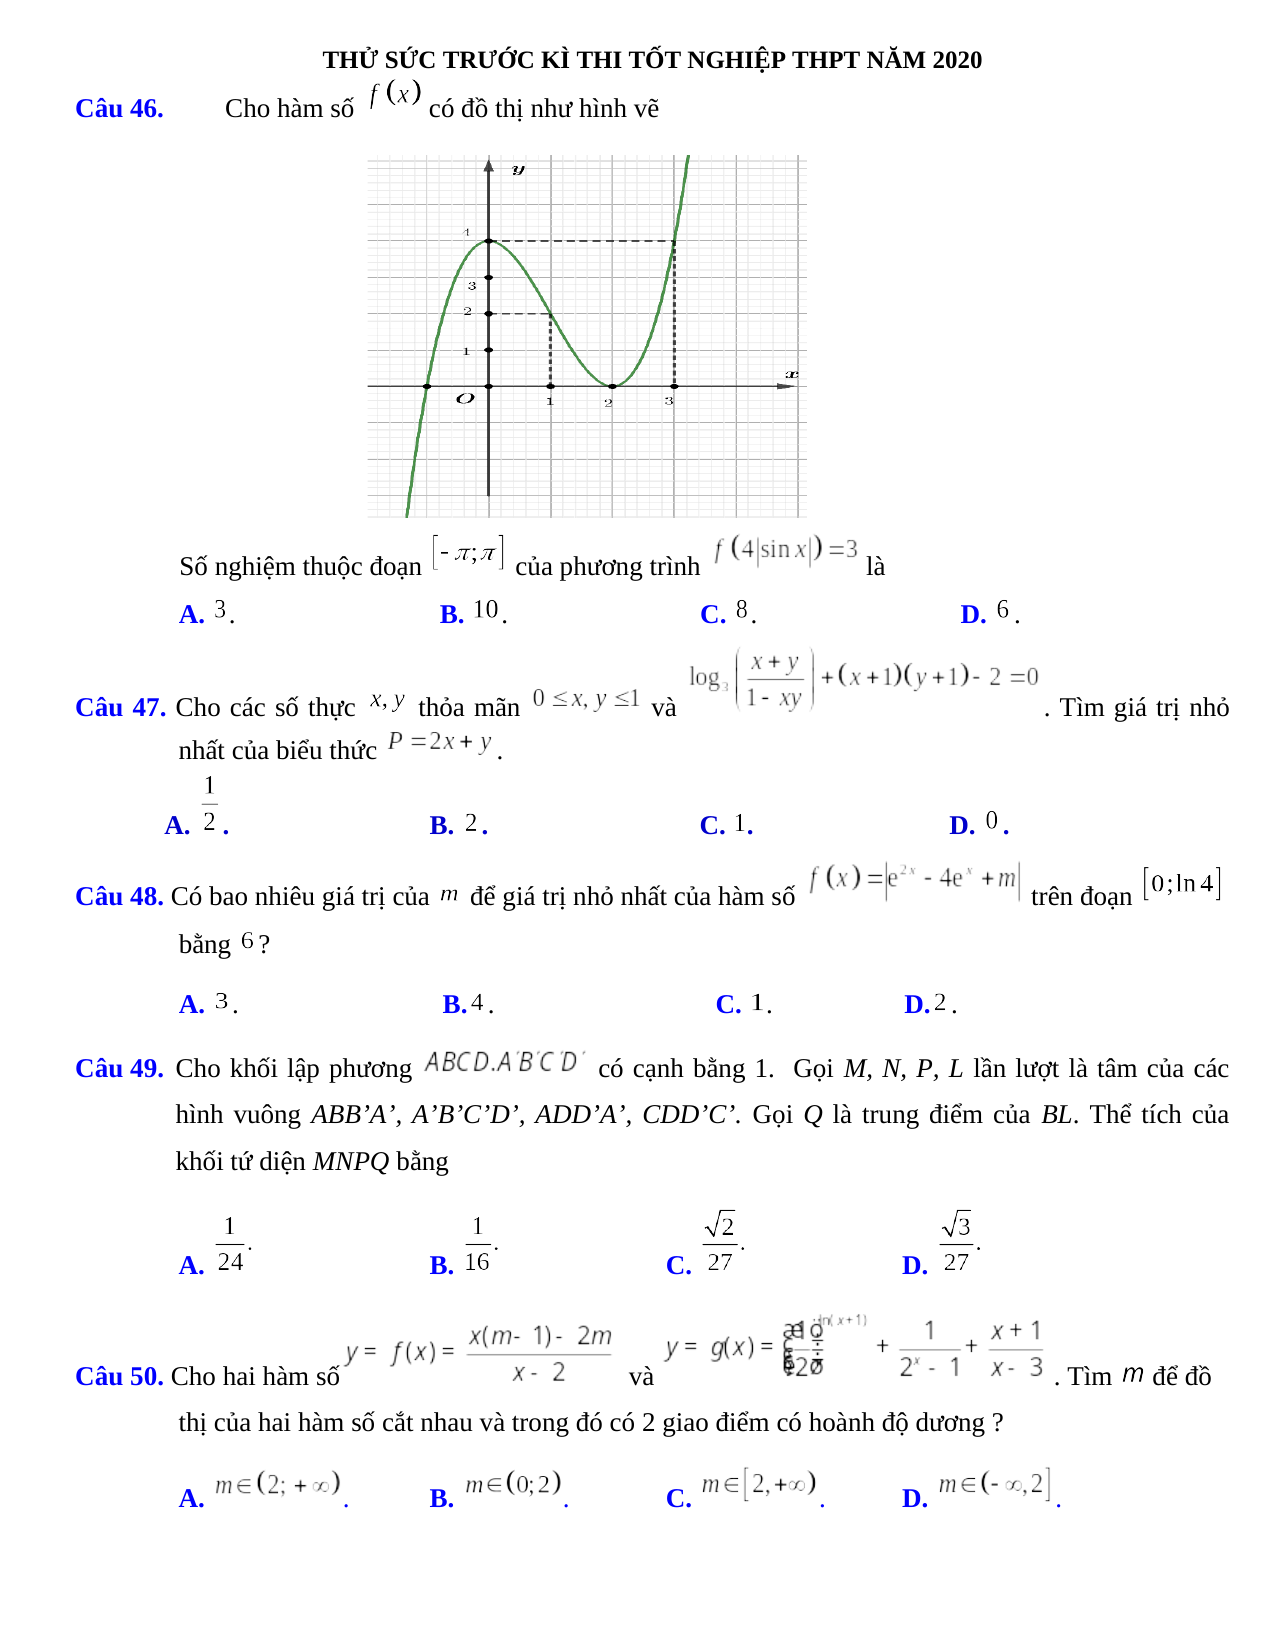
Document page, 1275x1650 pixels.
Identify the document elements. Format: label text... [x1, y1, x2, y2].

picture [367, 155, 807, 518]
text A. . B. . C. . D. . [103, 770, 1230, 840]
text Câu 47. Cho các số thực thỏa mãn và . Tìm giá trị nhỏ nhất của biểu thức . [75, 641, 1230, 765]
text Câu 46. Cho hàm số có đồ thị như hình vẽ [75, 74, 1230, 123]
text Câu 50. Cho hai hàm số và . Tìm để đồ thị của hai hàm số cắt nhau và trong đó có 2 giao điểm có hoành độ dương ? [75, 1309, 1230, 1438]
text A. . B. . C. . D. . [75, 593, 1230, 629]
text A. . B. . C. . D. . [103, 1466, 1230, 1514]
text A. B. C. D. [103, 1204, 1230, 1281]
text Câu 49. Cho khối lập phương có cạnh bằng 1. Gọi M, N, P, L lần lượt là tâm của các hình vuông ABB’A’, A’B’C’D’, ADD’A’, CDD’C’. Gọi Q là trung điểm của BL. Thể tích của khối tứ diện MNPQ bằng [75, 1048, 1230, 1176]
text A. . B.. C. . D.. [103, 987, 1230, 1019]
text Câu 48. Có bao nhiêu giá trị của để giá trị nhỏ nhất của hàm số trên đoạn bằng ? [75, 857, 1230, 959]
